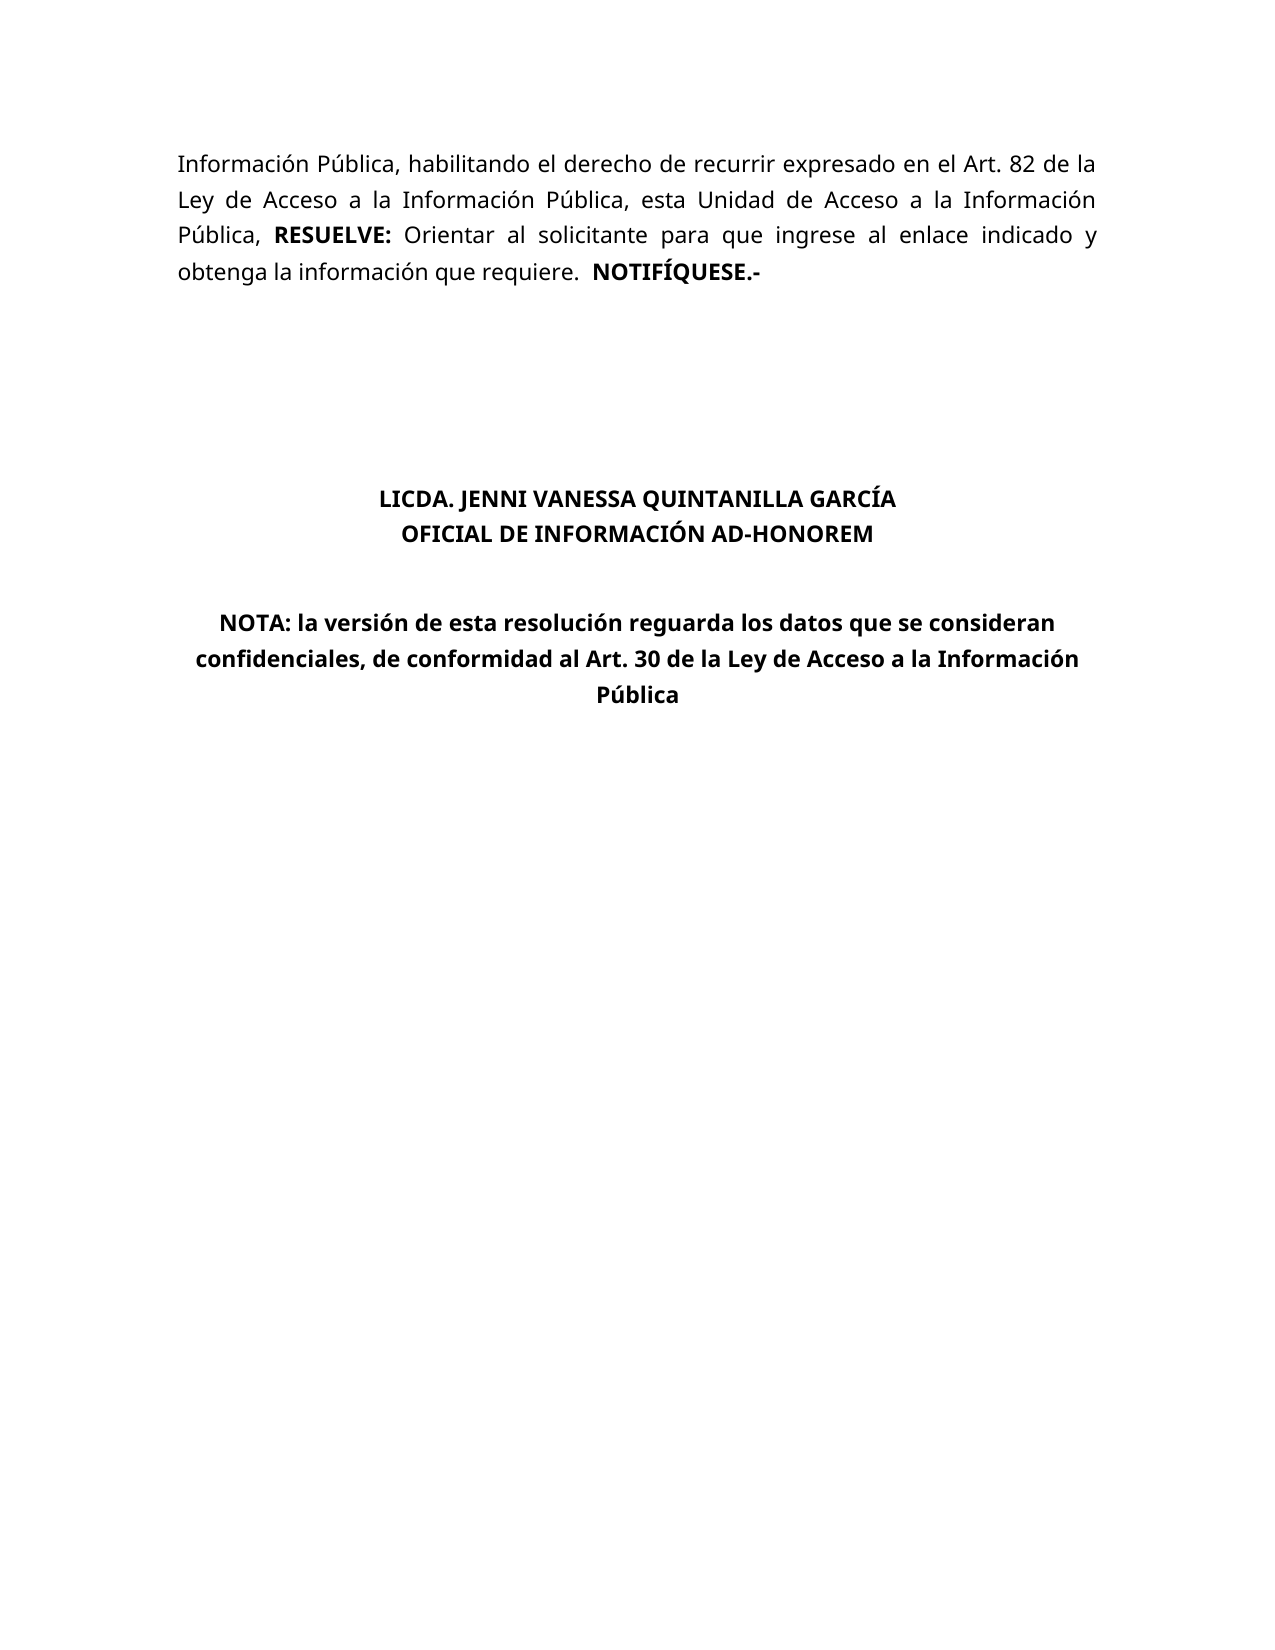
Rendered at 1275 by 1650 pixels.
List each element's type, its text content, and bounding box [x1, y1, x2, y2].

text OFICIAL DE INFORMACIÓN AD-HONOREM [177, 518, 1098, 550]
text NOTA: la versión de esta resolución reguarda los datos que se consideran confidenciales, de conformidad al Art. 30 de la Ley de Acceso a la Información Pública [177, 607, 1098, 711]
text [177, 148, 1098, 287]
text LICDA. JENNI VANESSA QUINTANILLA GARCÍA [177, 482, 1098, 514]
